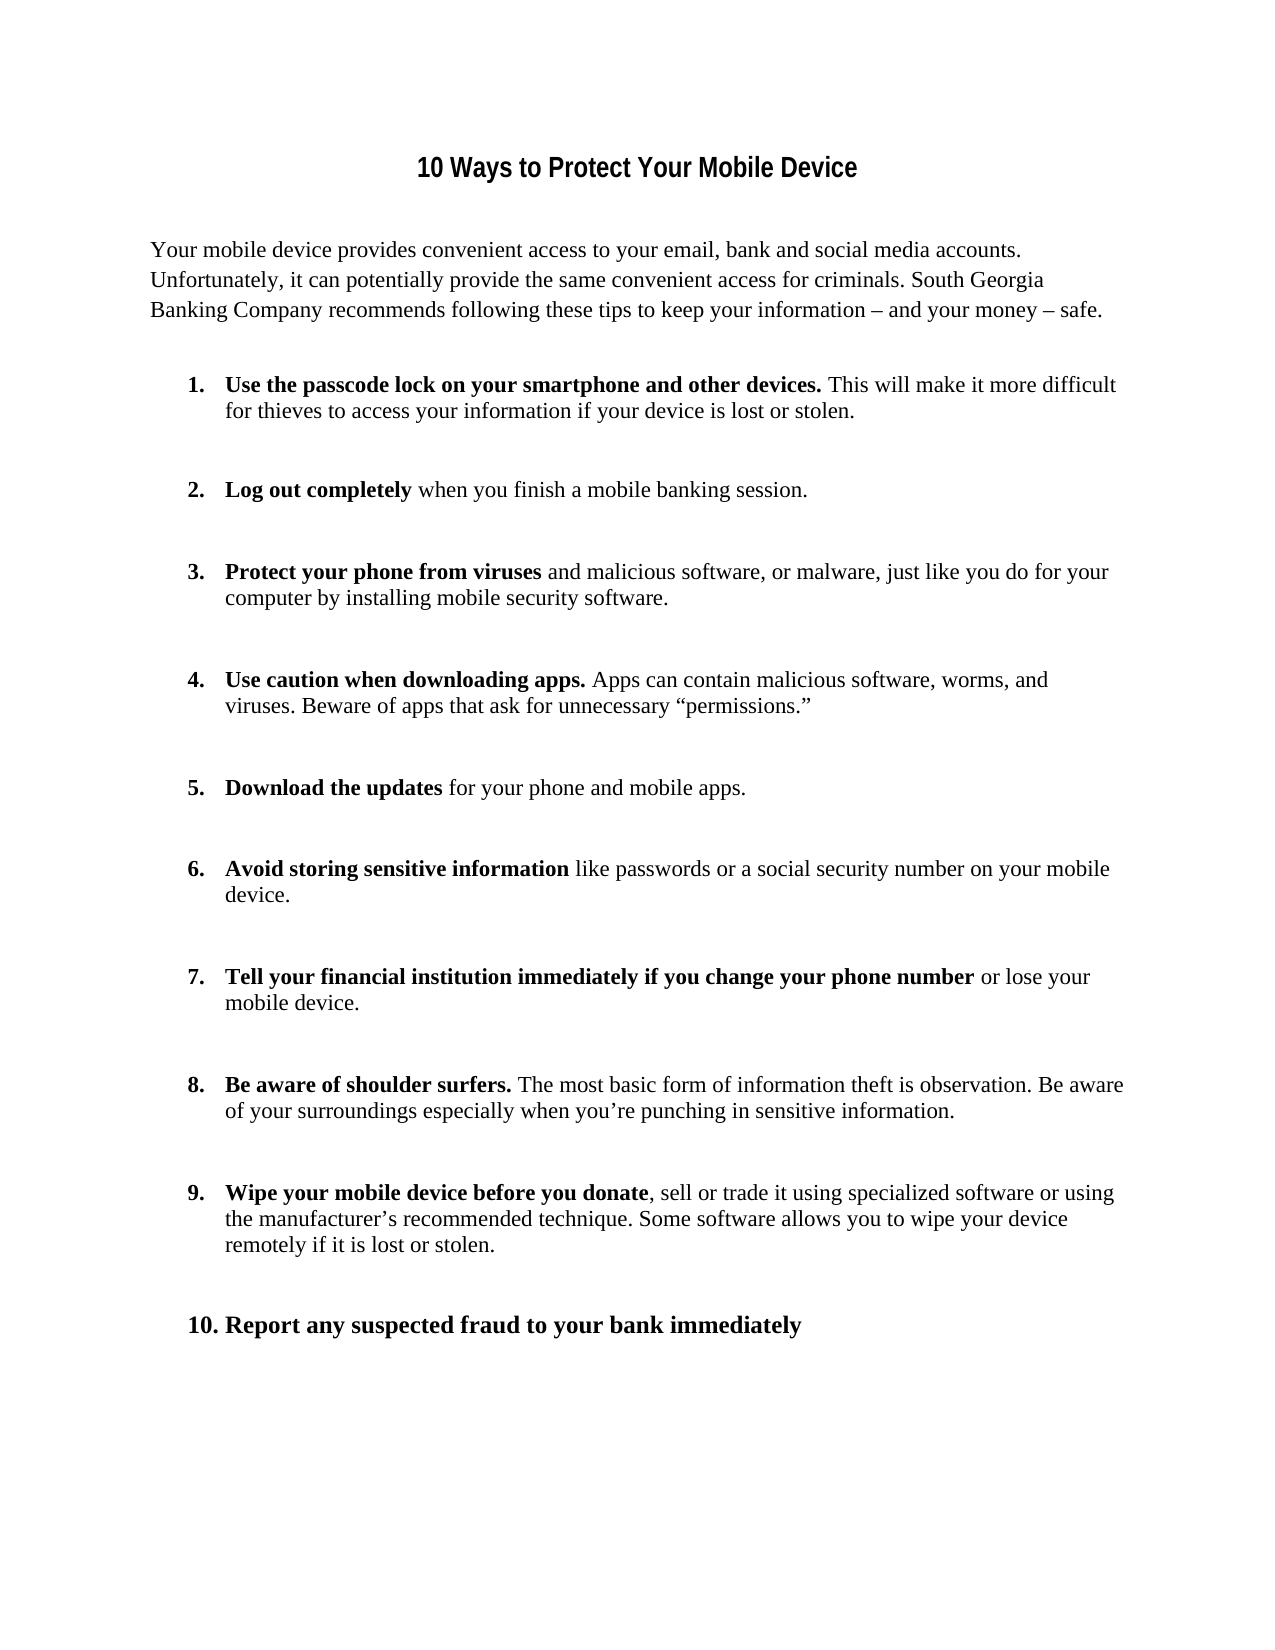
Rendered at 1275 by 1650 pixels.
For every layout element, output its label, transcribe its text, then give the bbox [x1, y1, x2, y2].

list Log out completely when you finish a mobile banking session. [187, 477, 1125, 503]
list Avoid storing sensitive information like passwords or a social security number on your mobile device. [187, 855, 1125, 908]
list Wipe your mobile device before you donate, sell or trade it using specialized software or using the manufacturer’s recommended technique. Some software allows you to wipe your device remotely if it is lost or stolen. [187, 1178, 1125, 1258]
list Be aware of shoulder surfers. The most basic form of information theft is observation. Be aware of your surroundings especially when you’re punching in sensitive information. [187, 1071, 1125, 1123]
list Use caution when downloading apps. Apps can contain malicious software, worms, and viruses. Beware of apps that ask for unnecessary “permissions.” [187, 666, 1125, 718]
list Tell your financial institution immediately if you change your phone number or lose your mobile device. [187, 963, 1125, 1016]
list Protect your phone from viruses and malicious software, or malware, just like you do for your computer by installing mobile security software. [187, 558, 1125, 611]
text Your mobile device provides convenient access to your email, bank and social media accounts. Unfortunately, it can potentially provide the same convenient access for criminals. South Georgia Banking Company recommends following these tips to keep your information – and your money – safe. [150, 236, 1125, 322]
text 10 Ways to Protect Your Mobile Device [150, 150, 1125, 183]
list Use the passcode lock on your smartphone and other devices. This will make it more difficult for thieves to access your information if your device is lost or stolen. [187, 371, 1125, 424]
list Report any suspected fraud to your bank immediately [187, 1310, 1125, 1339]
list Download the updates for your phone and mobile apps. [187, 774, 1125, 855]
